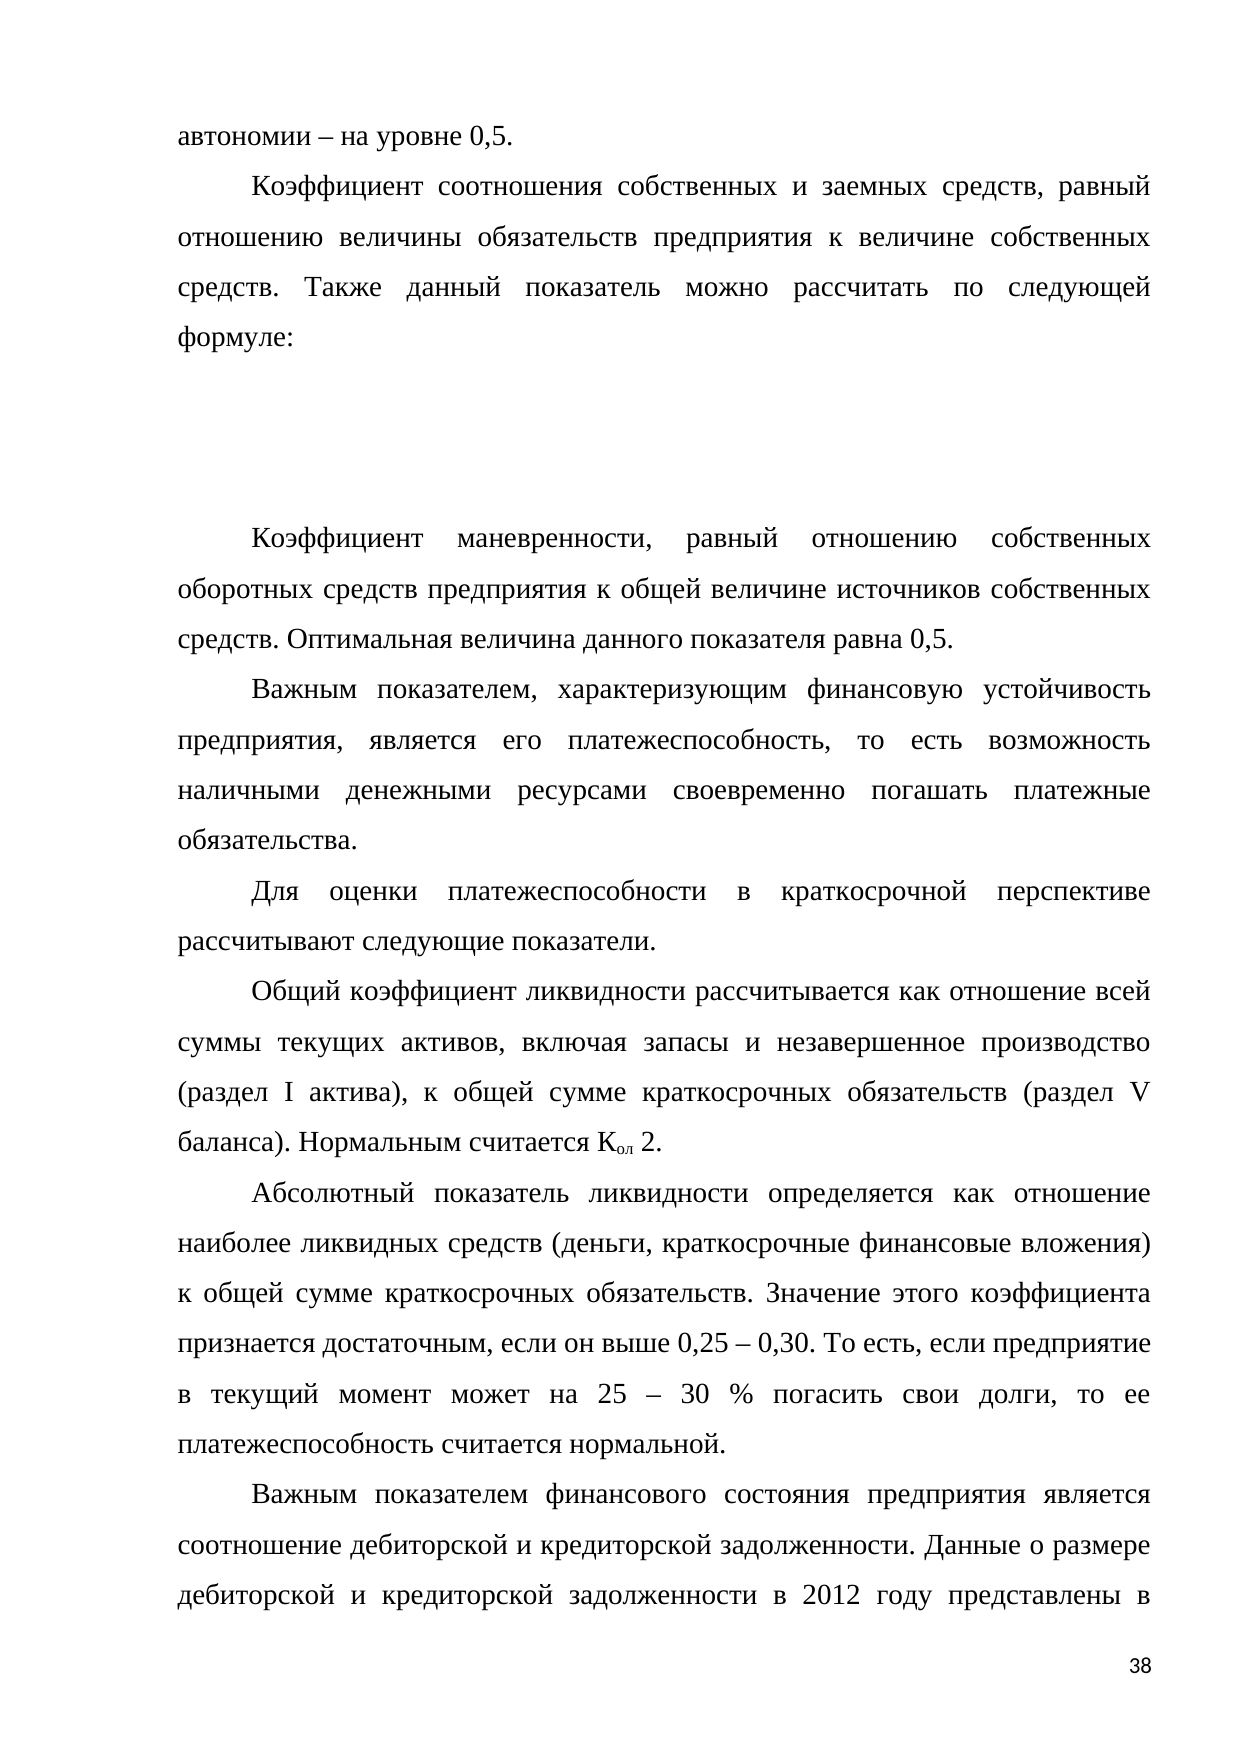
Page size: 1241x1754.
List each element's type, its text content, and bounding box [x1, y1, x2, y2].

text Коэффициент маневренности, равный отношению собственных оборотных средств предприятия к общей величине источников собственных средств. Оптимальная величина данного показателя равна 0,5. [177, 521, 1152, 655]
text Коэффициент соотношения собственных и заемных средств, равный отношению величины обязательств предприятия к величине собственных средств. Также данный показатель можно рассчитать по следующей формуле: [177, 168, 1152, 353]
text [177, 118, 1152, 152]
text Абсолютный показатель ликвидности определяется как отношение наиболее ликвидных средств (деньги, краткосрочные финансовые вложения) к общей сумме краткосрочных обязательств. Значение этого коэффициента признается достаточным, если он выше 0,25 – 0,30. То есть, если предприятие в текущий момент может на 25 – 30 % погасить свои долги, то ее платежеспособность считается нормальной. [177, 1175, 1152, 1460]
text Общий коэффициент ликвидности рассчитывается как отношение всей суммы текущих активов, включая запасы и незавершенное производство (раздел I актива), к общей сумме краткосрочных обязательств (раздел V баланса). Нормальным считается Кол 2. [177, 973, 1152, 1158]
text Для оценки платежеспособности в краткосрочной перспективе рассчитывают следующие показатели. [177, 873, 1152, 957]
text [177, 1477, 1152, 1611]
text Важным показателем, характеризующим финансовую устойчивость предприятия, является его платежеспособность, то есть возможность наличными денежными ресурсами своевременно погашать платежные обязательства. [177, 672, 1152, 856]
